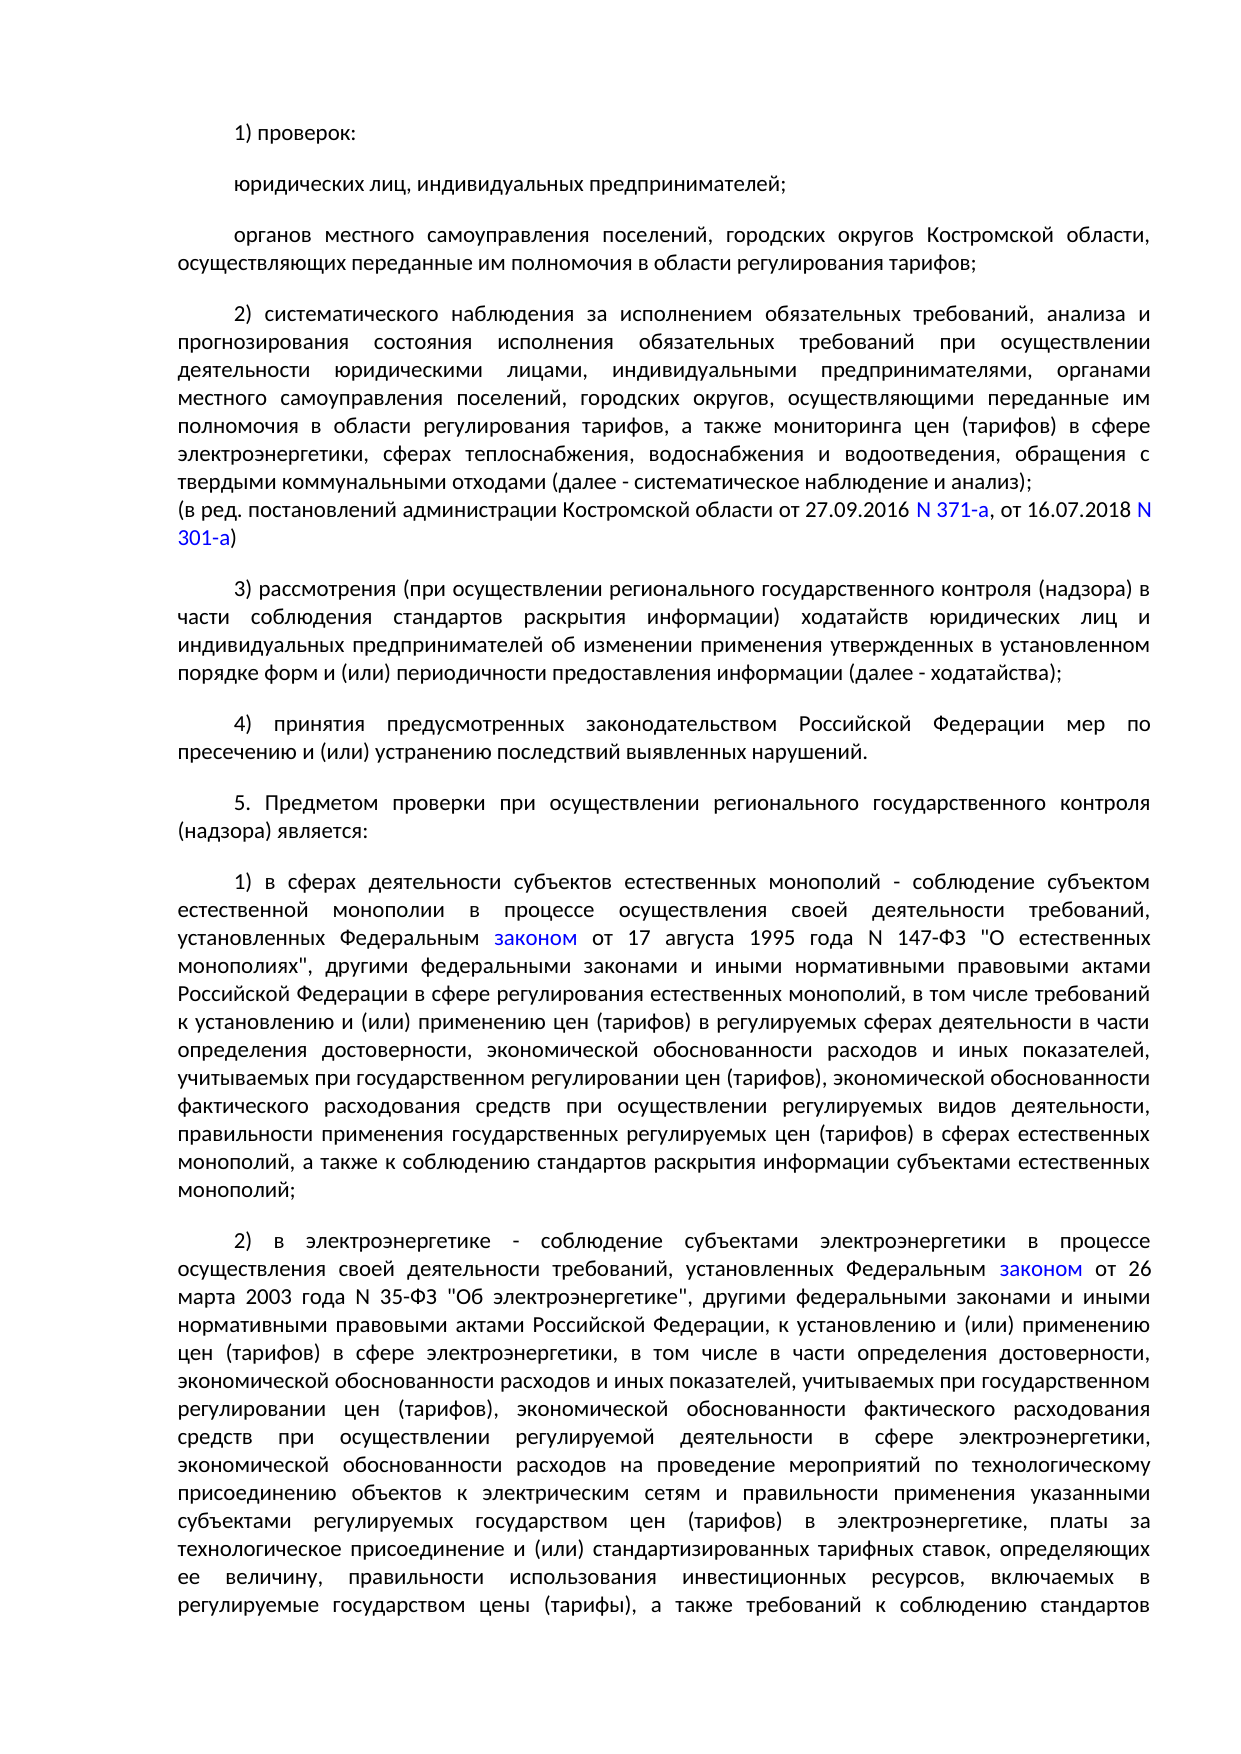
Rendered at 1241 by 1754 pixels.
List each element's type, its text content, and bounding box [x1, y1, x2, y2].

text 5. Предметом проверки при осуществлении регионального государственного контроля (надзора) является: [177, 788, 1152, 844]
text 1) проверок: [177, 118, 1152, 146]
text 2) систематического наблюдения за исполнением обязательных требований, анализа и прогнозирования состояния исполнения обязательных требований при осуществлении деятельности юридическими лицами, индивидуальными предпринимателями, органами местного самоуправления поселений, городских округов, осуществляющими переданные им полномочия в области регулирования тарифов, а также мониторинга цен (тарифов) в сфере электроэнергетики, сферах теплоснабжения, водоснабжения и водоотведения, обращения с твердыми коммунальными отходами (далее - систематическое наблюдение и анализ); [177, 299, 1152, 495]
text 1) в сферах деятельности субъектов естественных монополий - соблюдение субъектом естественной монополии в процессе осуществления своей деятельности требований, установленных Федеральным законом от 17 августа 1995 года N 147-ФЗ "О естественных монополиях", другими федеральными законами и иными нормативными правовыми актами Российской Федерации в сфере регулирования естественных монополий, в том числе требований к установлению и (или) применению цен (тарифов) в регулируемых сферах деятельности в части определения достоверности, экономической обоснованности расходов и иных показателей, учитываемых при государственном регулировании цен (тарифов), экономической обоснованности фактического расходования средств при осуществлении регулируемых видов деятельности, правильности применения государственных регулируемых цен (тарифов) в сферах естественных монополий, а также к соблюдению стандартов раскрытия информации субъектами естественных монополий; [177, 867, 1152, 1203]
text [177, 1226, 1152, 1618]
text (в ред. постановлений администрации Костромской области от 27.09.2016 N 371-а, от 16.07.2018 N 301-а) [177, 495, 1152, 551]
text юридических лиц, индивидуальных предпринимателей; [177, 169, 1152, 197]
text органов местного самоуправления поселений, городских округов Костромской области, осуществляющих переданные им полномочия в области регулирования тарифов; [177, 220, 1152, 276]
text 4) принятия предусмотренных законодательством Российской Федерации мер по пресечению и (или) устранению последствий выявленных нарушений. [177, 709, 1152, 765]
text 3) рассмотрения (при осуществлении регионального государственного контроля (надзора) в части соблюдения стандартов раскрытия информации) ходатайств юридических лиц и индивидуальных предпринимателей об изменении применения утвержденных в установленном порядке форм и (или) периодичности предоставления информации (далее - ходатайства); [177, 574, 1152, 686]
